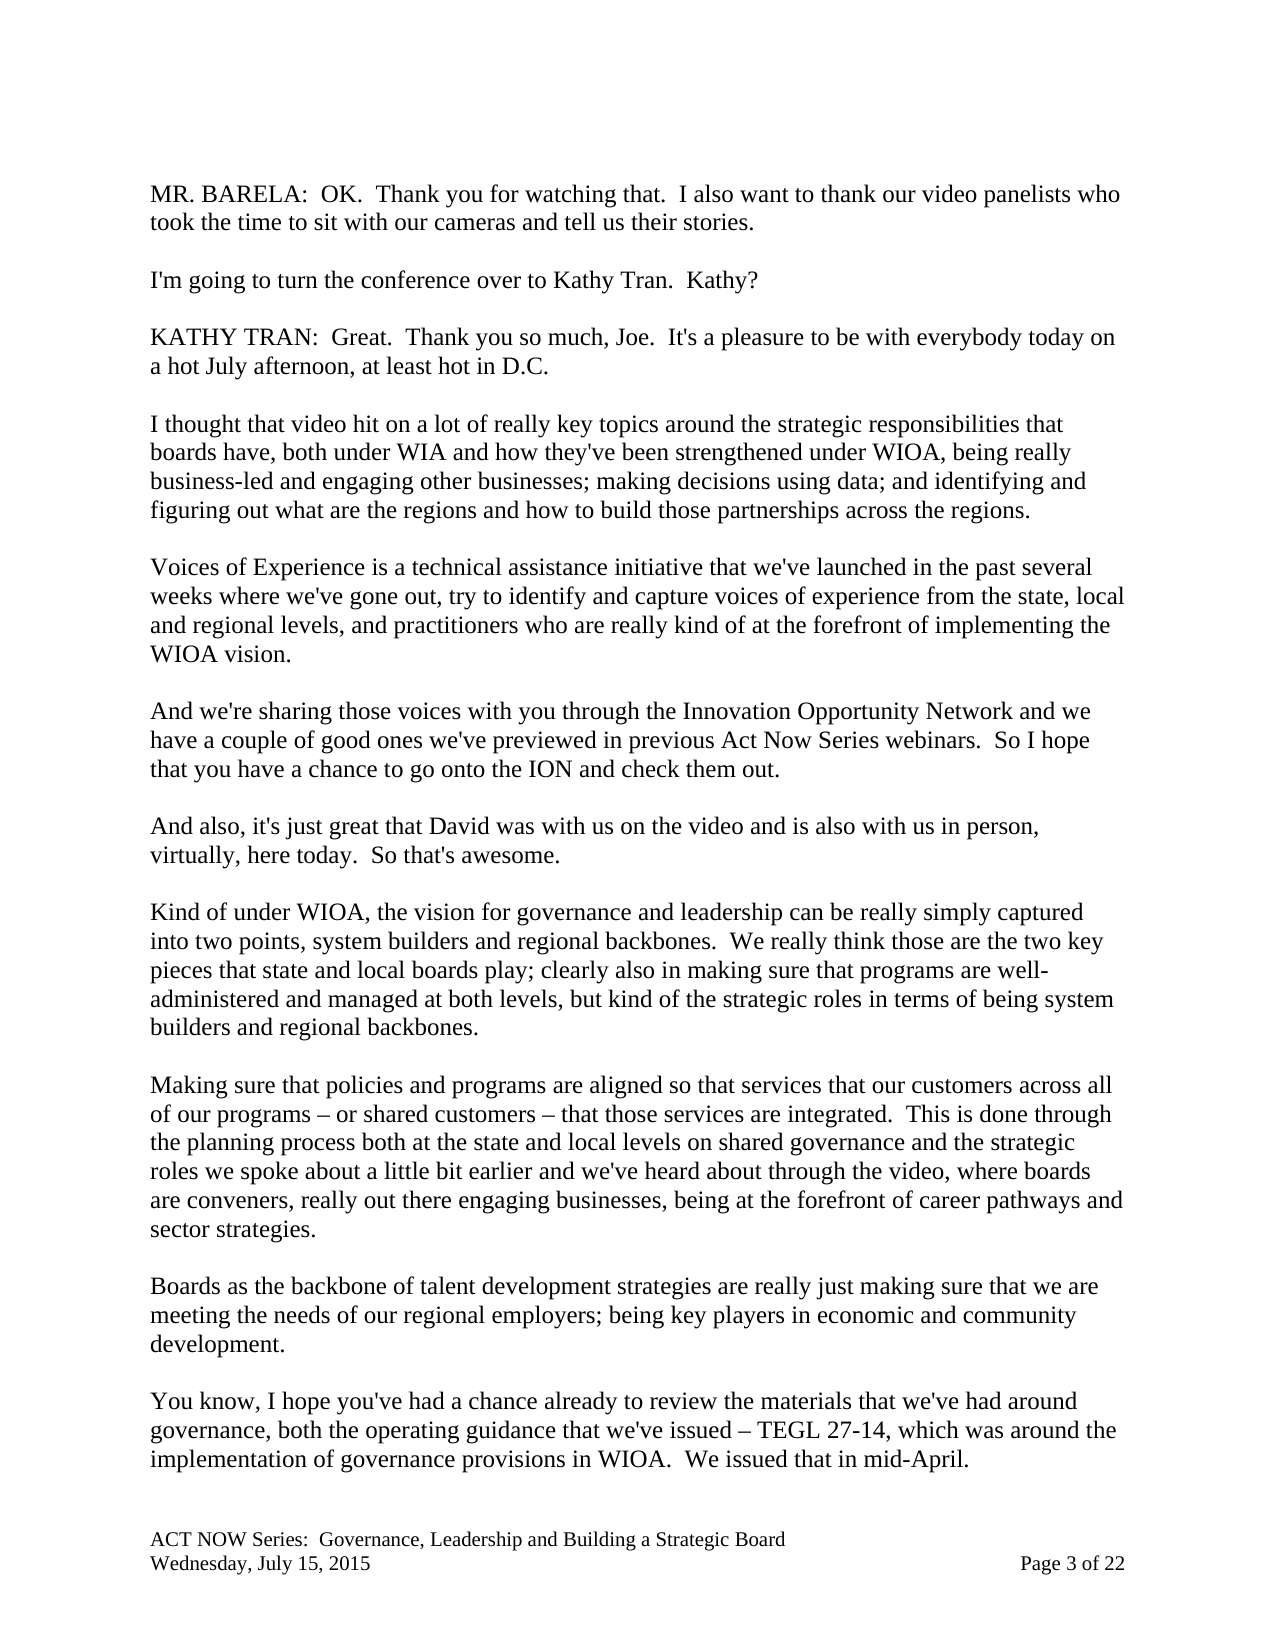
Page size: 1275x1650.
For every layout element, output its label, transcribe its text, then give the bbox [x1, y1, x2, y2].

text And also, it's just great that David was with us on the video and is also with us in person, virtually, here today. So that's awesome. [150, 811, 1125, 869]
text I thought that video hit on a lot of really key topics around the strategic responsibilities that boards have, both under WIA and how they've been strengthened under WIOA, being really business-led and engaging other businesses; making decisions using data; and identifying and figuring out what are the regions and how to build those partnerships across the regions. [150, 409, 1125, 524]
text Kind of under WIOA, the vision for governance and leadership can be really simply captured into two points, system builders and regional backbones. We really think those are the two key pieces that state and local boards play; clearly also in making sure that programs are well-administered and managed at both levels, but kind of the strategic roles in terms of being system builders and regional backbones. [150, 897, 1125, 1041]
text I'm going to turn the conference over to Kathy Tran. Kathy? [150, 265, 1125, 294]
text Voices of Experience is a technical assistance initiative that we've launched in the past several weeks where we've gone out, try to identify and capture voices of experience from the state, local and regional levels, and practitioners who are really kind of at the forefront of implementing the WIOA vision. [150, 552, 1125, 667]
text And we're sharing those voices with you through the Innovation Opportunity Network and we have a couple of good ones we've previewed in previous Act Now Series webinars. So I hope that you have a chance to go onto the ION and check them out. [150, 696, 1125, 782]
text Making sure that policies and programs are aligned so that services that our customers across all of our programs – or shared customers – that those services are integrated. This is done through the planning process both at the state and local levels on shared governance and the strategic roles we spoke about a little bit earlier and we've heard about through the video, where boards are conveners, really out there engaging businesses, being at the forefront of career pathways and sector strategies. [150, 1070, 1125, 1242]
text KATHY TRAN: Great. Thank you so much, Joe. It's a pleasure to be with everybody today on a hot July afternoon, at least hot in D.C. [150, 322, 1125, 380]
text You know, I hope you've had a chance already to review the materials that we've had around governance, both the operating guidance that we've issued – TEGL 27-14, which was around the implementation of governance provisions in WIOA. We issued that in mid-April. [150, 1386, 1125, 1472]
text MR. BARELA: OK. Thank you for watching that. I also want to thank our video panelists who took the time to sit with our cameras and tell us their stories. [150, 179, 1125, 236]
text Boards as the backbone of talent development strategies are really just making sure that we are meeting the needs of our regional employers; being key players in economic and community development. [150, 1271, 1125, 1357]
